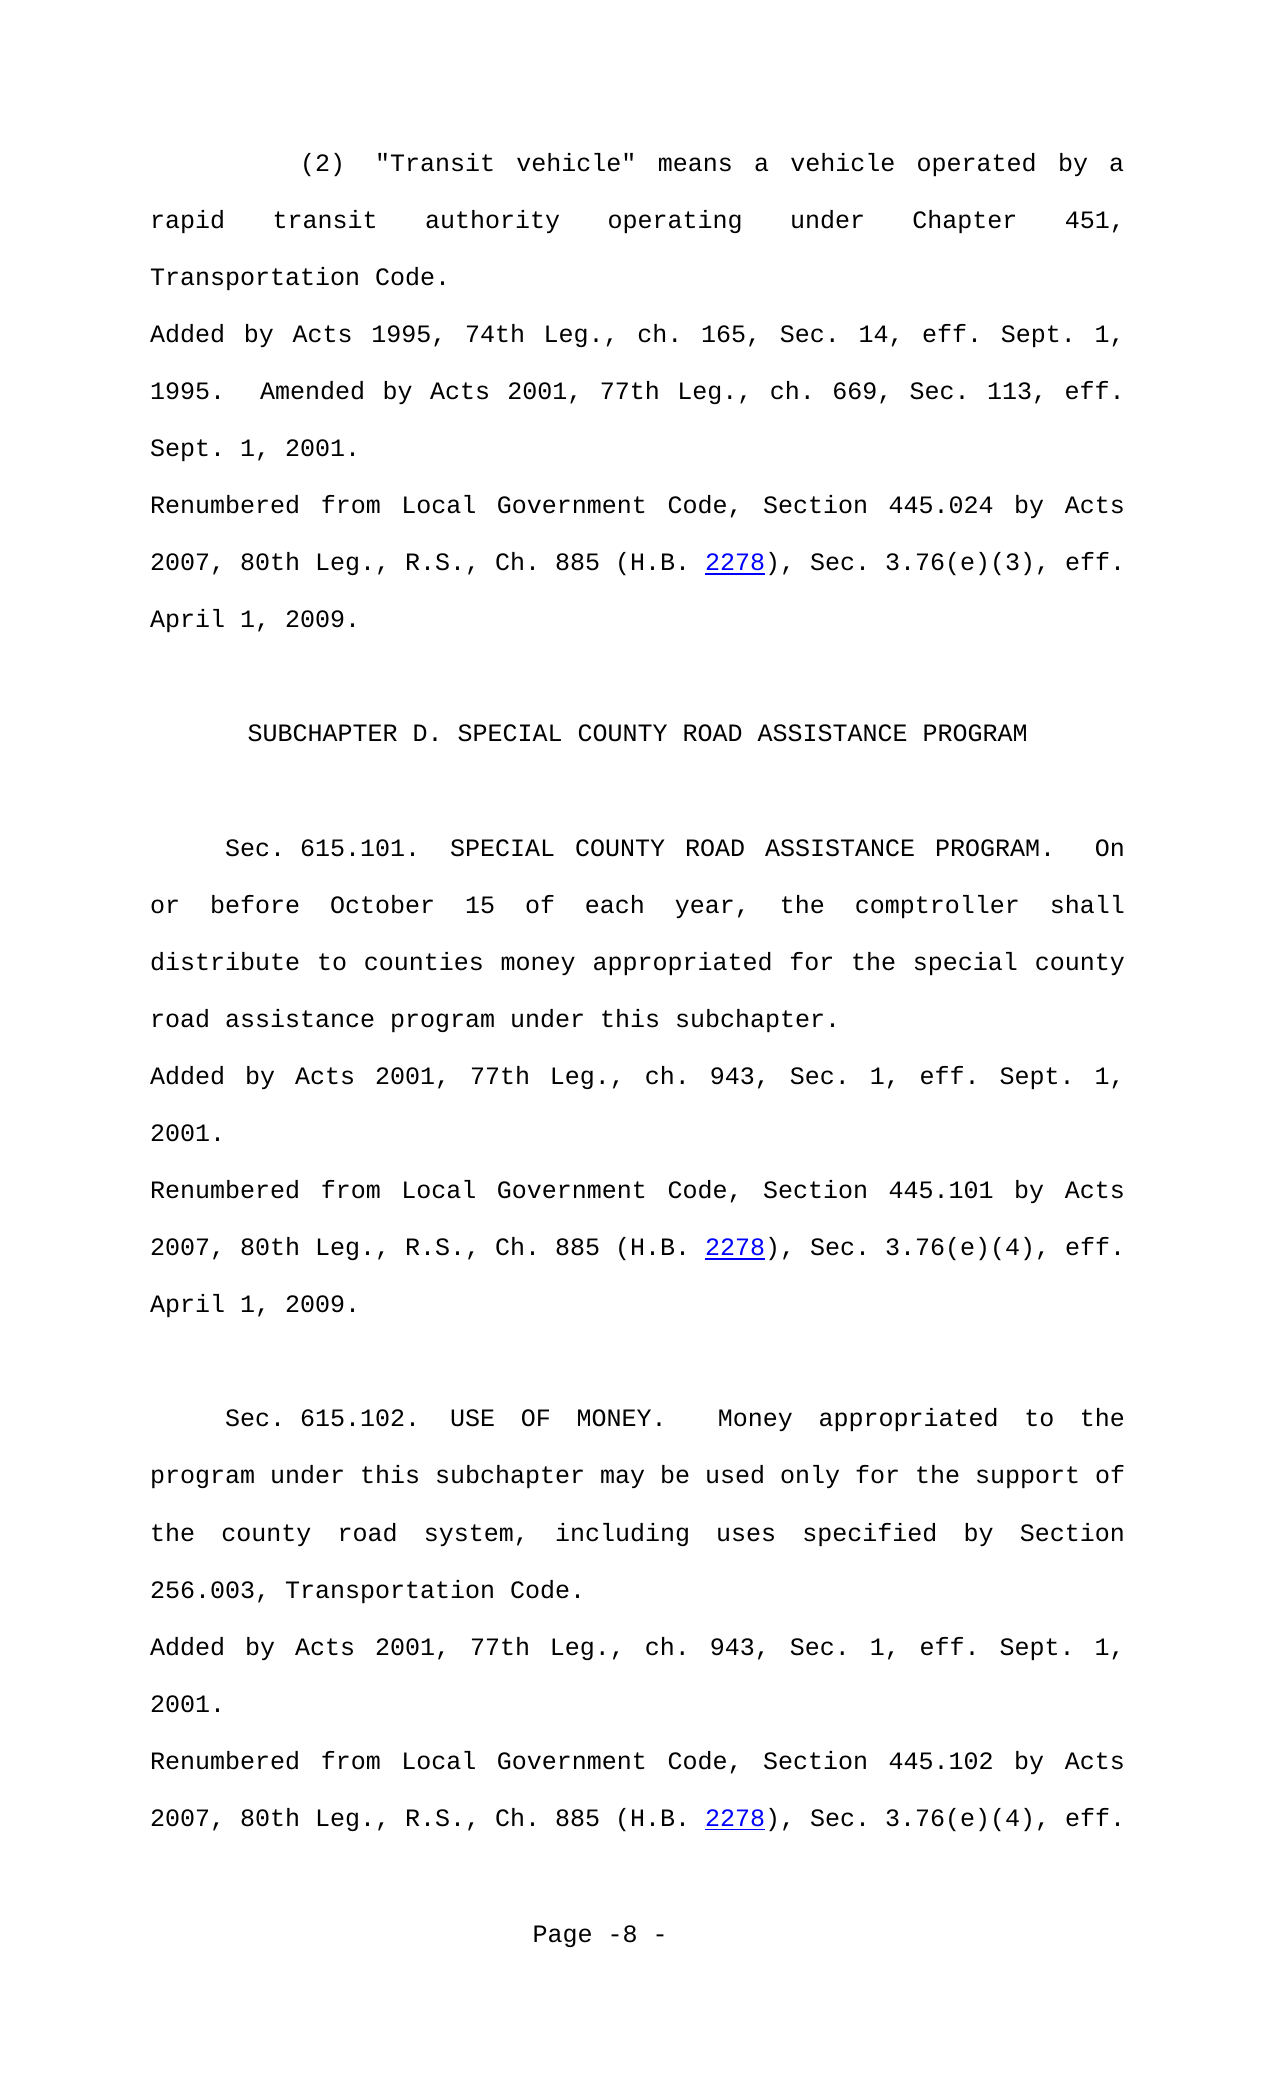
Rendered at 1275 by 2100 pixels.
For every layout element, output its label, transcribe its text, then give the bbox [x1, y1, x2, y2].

text SUBCHAPTER D. SPECIAL COUNTY ROAD ASSISTANCE PROGRAM [150, 721, 1125, 749]
text Sec. 615.102. USE OF MONEY. Money appropriated to the program under this subchapter may be used only for the support of the county road system, including uses specified by Section 256.003, Transportation Code. [150, 1406, 1125, 1606]
text Added by Acts 1995, 74th Leg., ch. 165, Sec. 14, eff. Sept. 1, 1995. Amended by Acts 2001, 77th Leg., ch. 669, Sec. 113, eff. Sept. 1, 2001. [150, 321, 1125, 464]
text (2) "Transit vehicle" means a vehicle operated by a rapid transit authority operating under Chapter 451, Transportation Code. [150, 150, 1125, 293]
text Renumbered from Local Government Code, Section 445.024 by Acts 2007, 80th Leg., R.S., Ch. 885 (H.B. 2278), Sec. 3.76(e)(3), eff. April 1, 2009. [150, 492, 1125, 635]
text Added by Acts 2001, 77th Leg., ch. 943, Sec. 1, eff. Sept. 1, 2001. [150, 1634, 1125, 1720]
text Renumbered from Local Government Code, Section 445.101 by Acts 2007, 80th Leg., R.S., Ch. 885 (H.B. 2278), Sec. 3.76(e)(4), eff. April 1, 2009. [150, 1177, 1125, 1320]
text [150, 1748, 1125, 1834]
text Added by Acts 2001, 77th Leg., ch. 943, Sec. 1, eff. Sept. 1, 2001. [150, 1063, 1125, 1149]
text Sec. 615.101. SPECIAL COUNTY ROAD ASSISTANCE PROGRAM. On or before October 15 of each year, the comptroller shall distribute to counties money appropriated for the special county road assistance program under this subchapter. [150, 835, 1125, 1035]
